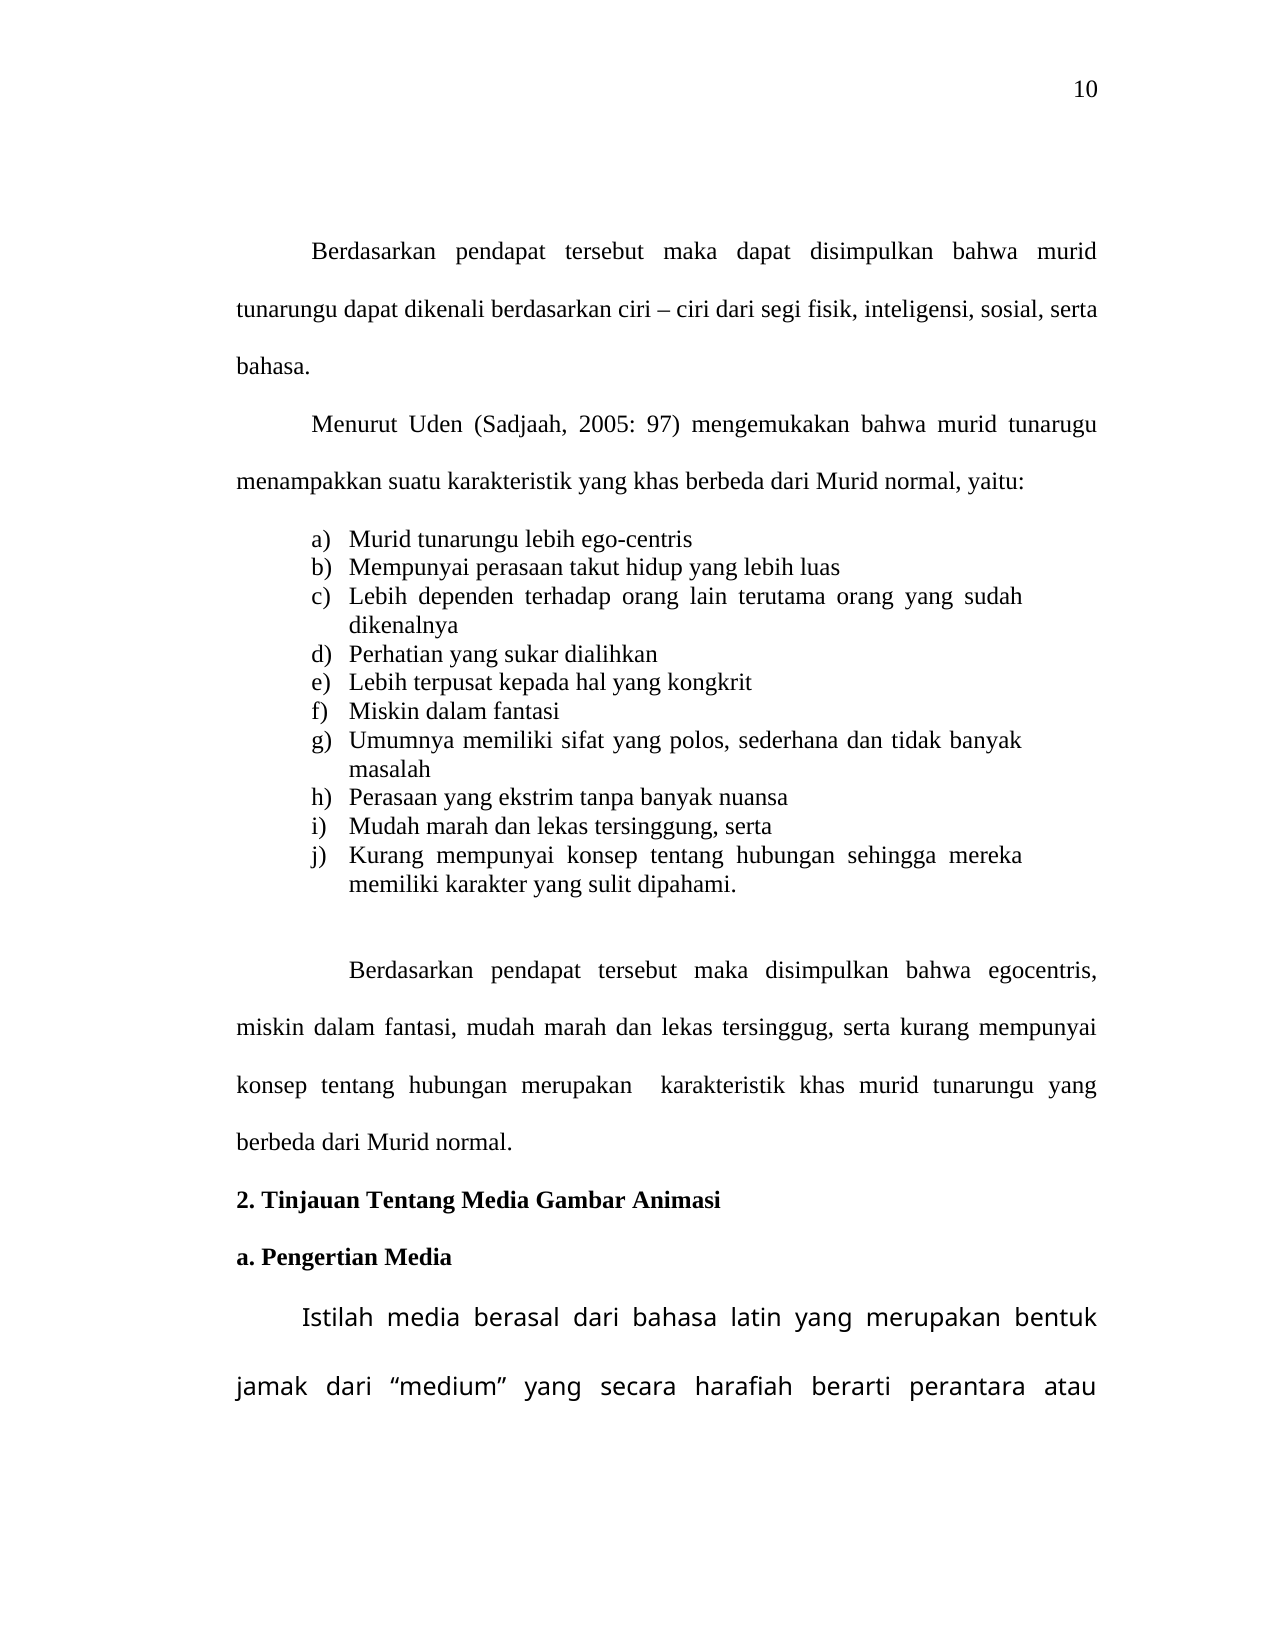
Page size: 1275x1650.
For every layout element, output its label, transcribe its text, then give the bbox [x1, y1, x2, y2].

text Berdasarkan pendapat tersebut maka disimpulkan bahwa egocentris, miskin dalam fantasi, mudah marah dan lekas tersinggug, serta kurang mempunyai konsep tentang hubungan merupakan karakteristik khas murid tunarungu yang berbeda dari Murid normal. [236, 955, 1098, 1156]
list Murid tunarungu lebih ego-centris [311, 524, 1023, 552]
list Mempunyai perasaan takut hidup yang lebih luas [311, 552, 1023, 581]
list Kurang mempunyai konsep tentang hubungan sehingga mereka memiliki karakter yang sulit dipahami. [311, 840, 1023, 897]
list Lebih dependen terhadap orang lain terutama orang yang sudah dikenalnya [311, 581, 1023, 639]
list Mudah marah dan lekas tersinggung, serta [311, 811, 1023, 840]
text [236, 1300, 1098, 1402]
list Perhatian yang sukar dialihkan [311, 639, 1023, 667]
text Berdasarkan pendapat tersebut maka dapat disimpulkan bahwa murid tunarungu dapat dikenali berdasarkan ciri – ciri dari segi fisik, inteligensi, sosial, serta bahasa. [236, 236, 1098, 380]
text Menurut Uden (Sadjaah, 2005: 97) mengemukakan bahwa murid tunarugu menampakkan suatu karakteristik yang khas berbeda dari Murid normal, yaitu: [236, 409, 1098, 495]
list Lebih terpusat kepada hal yang kongkrit [311, 667, 1023, 696]
list Miskin dalam fantasi [311, 696, 1023, 725]
list Perasaan yang ekstrim tanpa banyak nuansa [311, 782, 1023, 811]
text a. Pengertian Media [236, 1242, 1098, 1271]
text 2. Tinjauan Tentang Media Gambar Animasi [236, 1185, 1098, 1214]
list Umumnya memiliki sifat yang polos, sederhana dan tidak banyak masalah [311, 725, 1023, 782]
